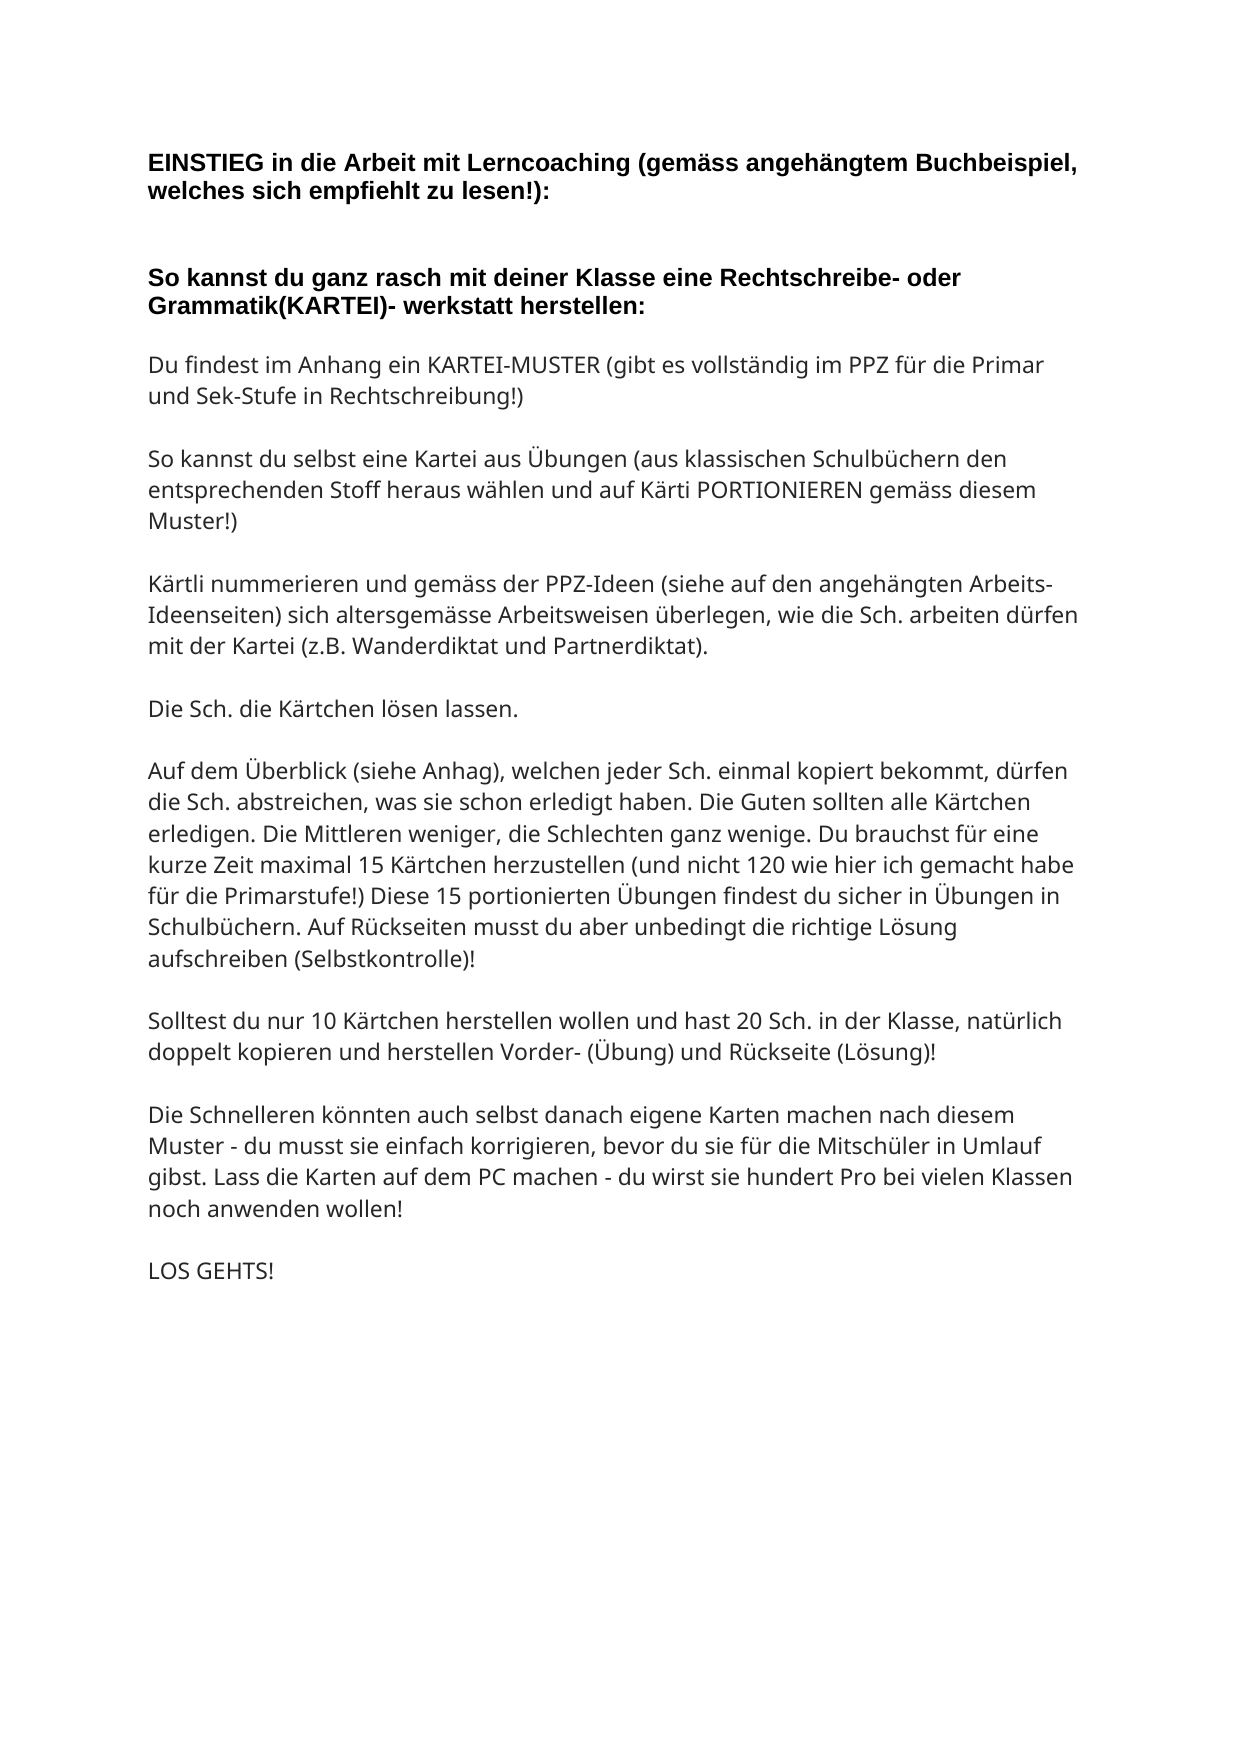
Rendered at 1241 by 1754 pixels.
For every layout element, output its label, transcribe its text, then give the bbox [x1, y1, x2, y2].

text LOS GEHTS! [148, 1255, 1093, 1286]
text Solltest du nur 10 Kärtchen herstellen wollen und hast 20 Sch. in der Klasse, natürlich doppelt kopieren und herstellen Vorder- (Übung) und Rückseite (Lösung)! [148, 1005, 1093, 1068]
text Die Sch. die Kärtchen lösen lassen. [148, 693, 1093, 724]
text So kannst du selbst eine Kartei aus Übungen (aus klassischen Schulbüchern den entsprechenden Stoff heraus wählen und auf Kärti PORTIONIEREN gemäss diesem Muster!) [148, 443, 1093, 536]
text So kannst du ganz rasch mit deiner Klasse eine Rechtschreibe- oder Grammatik(KARTEI)- werkstatt herstellen: [148, 263, 1093, 320]
text Kärtli nummerieren und gemäss der PPZ-Ideen (siehe auf den angehängten Arbeits-Ideenseiten) sich altersgemässe Arbeitsweisen überlegen, wie die Sch. arbeiten dürfen mit der Kartei (z.B. Wanderdiktat und Partnerdiktat). [148, 568, 1093, 661]
text Du findest im Anhang ein KARTEI-MUSTER (gibt es vollständig im PPZ für die Primar und Sek-Stufe in Rechtschreibung!) [148, 349, 1093, 411]
text Die Schnelleren könnten auch selbst danach eigene Karten machen nach diesem Muster - du musst sie einfach korrigieren, bevor du sie für die Mitschüler in Umlauf gibst. Lass die Karten auf dem PC machen - du wirst sie hundert Pro bei vielen Klassen noch anwenden wollen! [148, 1099, 1093, 1224]
text EINSTIEG in die Arbeit mit Lerncoaching (gemäss angehängtem Buchbeispiel, welches sich empfiehlt zu lesen!): [148, 148, 1093, 205]
text Auf dem Überblick (siehe Anhag), welchen jeder Sch. einmal kopiert bekommt, dürfen die Sch. abstreichen, was sie schon erledigt haben. Die Guten sollten alle Kärtchen erledigen. Die Mittleren weniger, die Schlechten ganz wenige. Du brauchst für eine kurze Zeit maximal 15 Kärtchen herzustellen (und nicht 120 wie hier ich gemacht habe für die Primarstufe!) Diese 15 portionierten Übungen findest du sicher in Übungen in Schulbüchern. Auf Rückseiten musst du aber unbedingt die richtige Lösung aufschreiben (Selbstkontrolle)! [148, 755, 1093, 974]
